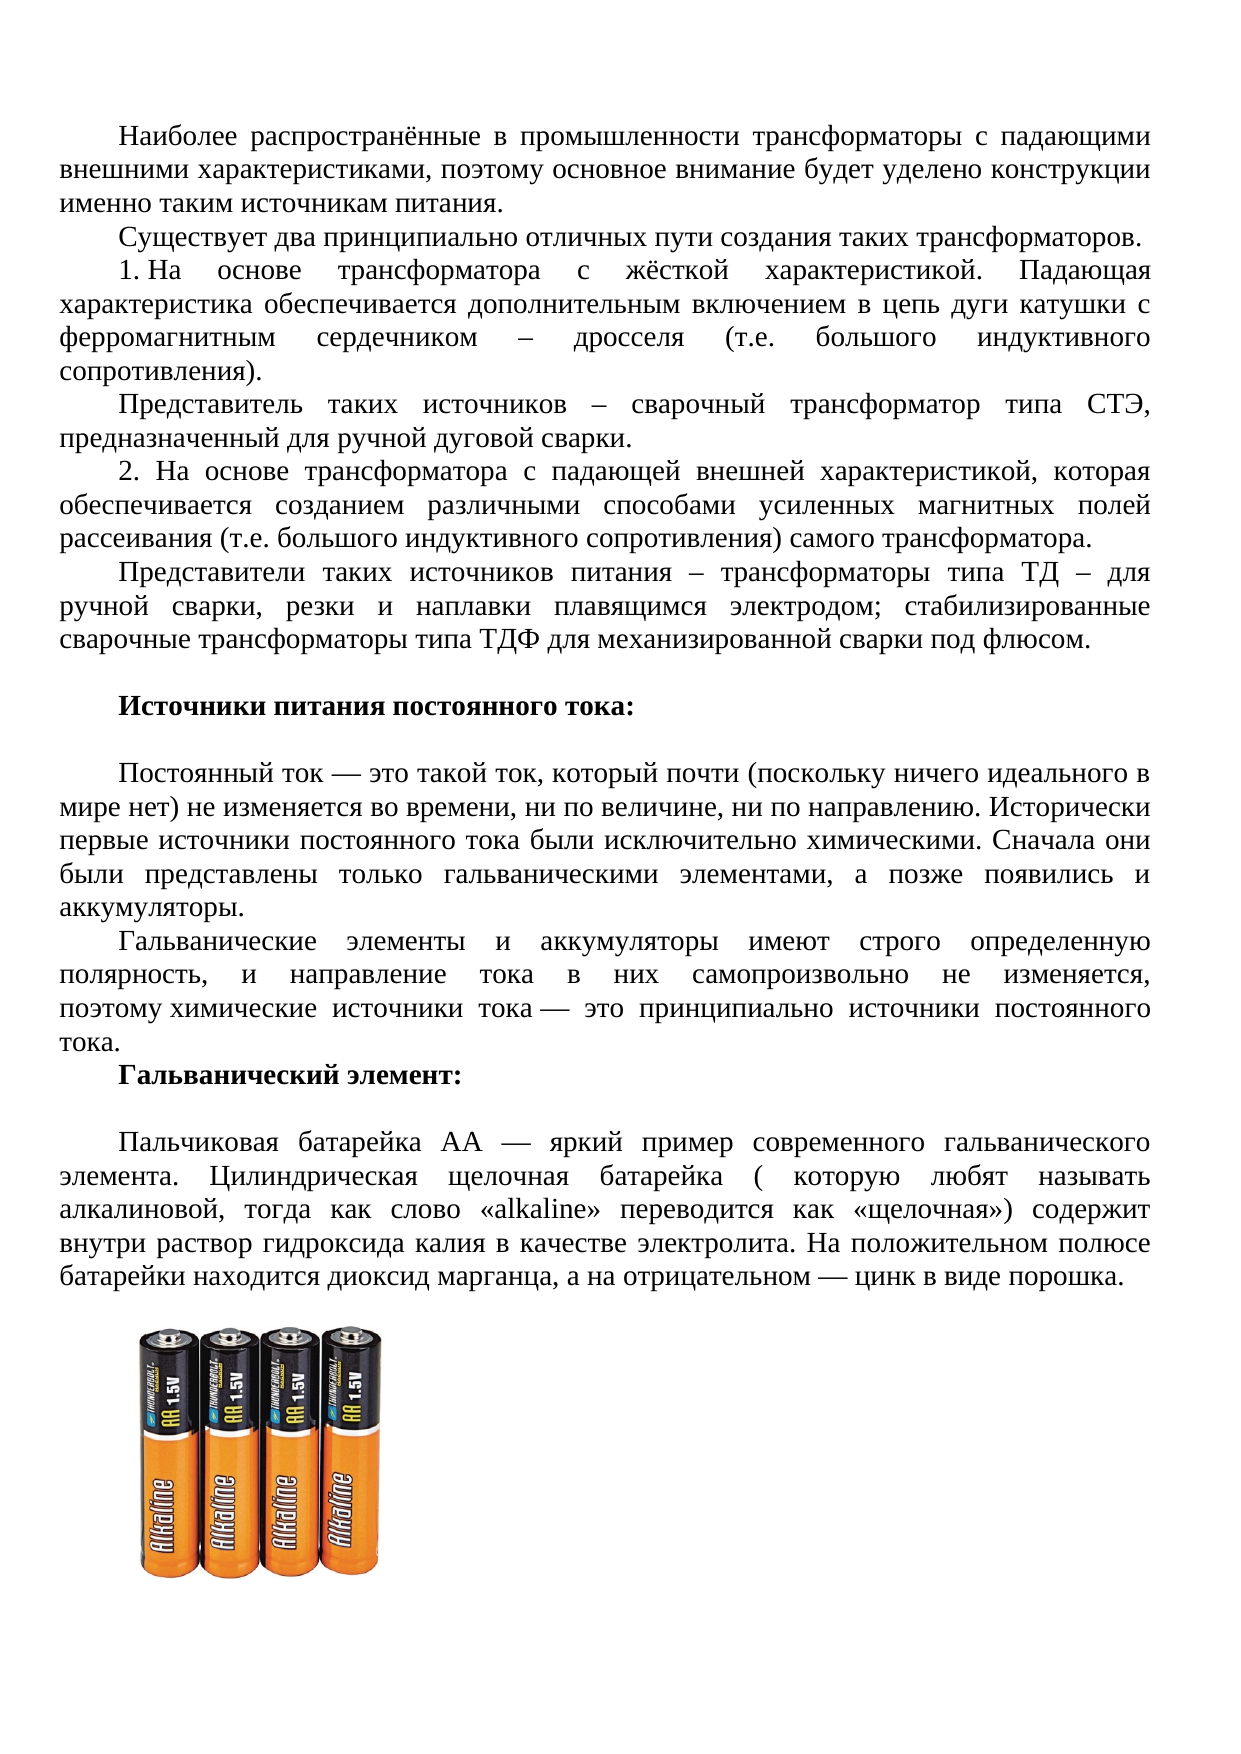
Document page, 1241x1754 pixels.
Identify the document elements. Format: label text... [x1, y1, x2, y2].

picture [118, 1325, 399, 1579]
text Существует два принципиально отличных пути создания таких трансформаторов. [59, 219, 1152, 252]
text Гальванические элементы и аккумуляторы имеют строго определенную полярность, и направление тока в них самопроизвольно не изменяется, поэтому химические источники тока — это принципиально источники постоянного тока. [59, 923, 1152, 1057]
text Гальванический элемент: [59, 1057, 1152, 1091]
text 1. На основе трансформатора с жёсткой характеристикой. Падающая характеристика обеспечивается дополнительным включением в цепь дуги катушки с ферромагнитным сердечником – дросселя (т.е. большого индуктивного сопротивления). [59, 252, 1152, 386]
text 2. На основе трансформатора с падающей внешней характеристикой, которая обеспечивается созданием различными способами усиленных магнитных полей рассеивания (т.е. большого индуктивного сопротивления) самого трансформатора. [59, 453, 1152, 554]
text Постоянный ток — это такой ток, который почти (поскольку ничего идеального в мире нет) не изменяется во времени, ни по величине, ни по направлению. Исторически первые источники постоянного тока были исключительно химическими. Сначала они были представлены только гальваническими элементами, а позже появились и аккумуляторы. [59, 755, 1152, 923]
text Представитель таких источников – сварочный трансформатор типа СТЭ, предназначенный для ручной дуговой сварки. [59, 386, 1152, 453]
text Пальчиковая батарейка АА — яркий пример современного гальванического элемента. Цилиндрическая щелочная батарейка ( которую любят называть алкалиновой, тогда как слово «alkaline» переводится как «щелочная») содержит внутри раствор гидроксида калия в качестве электролита. На положительном полюсе батарейки находится диоксид марганца, а на отрицательном — цинк в виде порошка. [59, 1124, 1152, 1292]
text Источники питания постоянного тока: [59, 688, 1152, 722]
text Наиболее распространённые в промышленности трансформаторы с падающими внешними характеристиками, поэтому основное внимание будет уделено конструкции именно таким источникам питания. [59, 118, 1152, 219]
text Представители таких источников питания – трансформаторы типа ТД – для ручной сварки, резки и наплавки плавящимся электродом; стабилизированные сварочные трансформаторы типа ТДФ для механизированной сварки под флюсом. [59, 554, 1152, 655]
